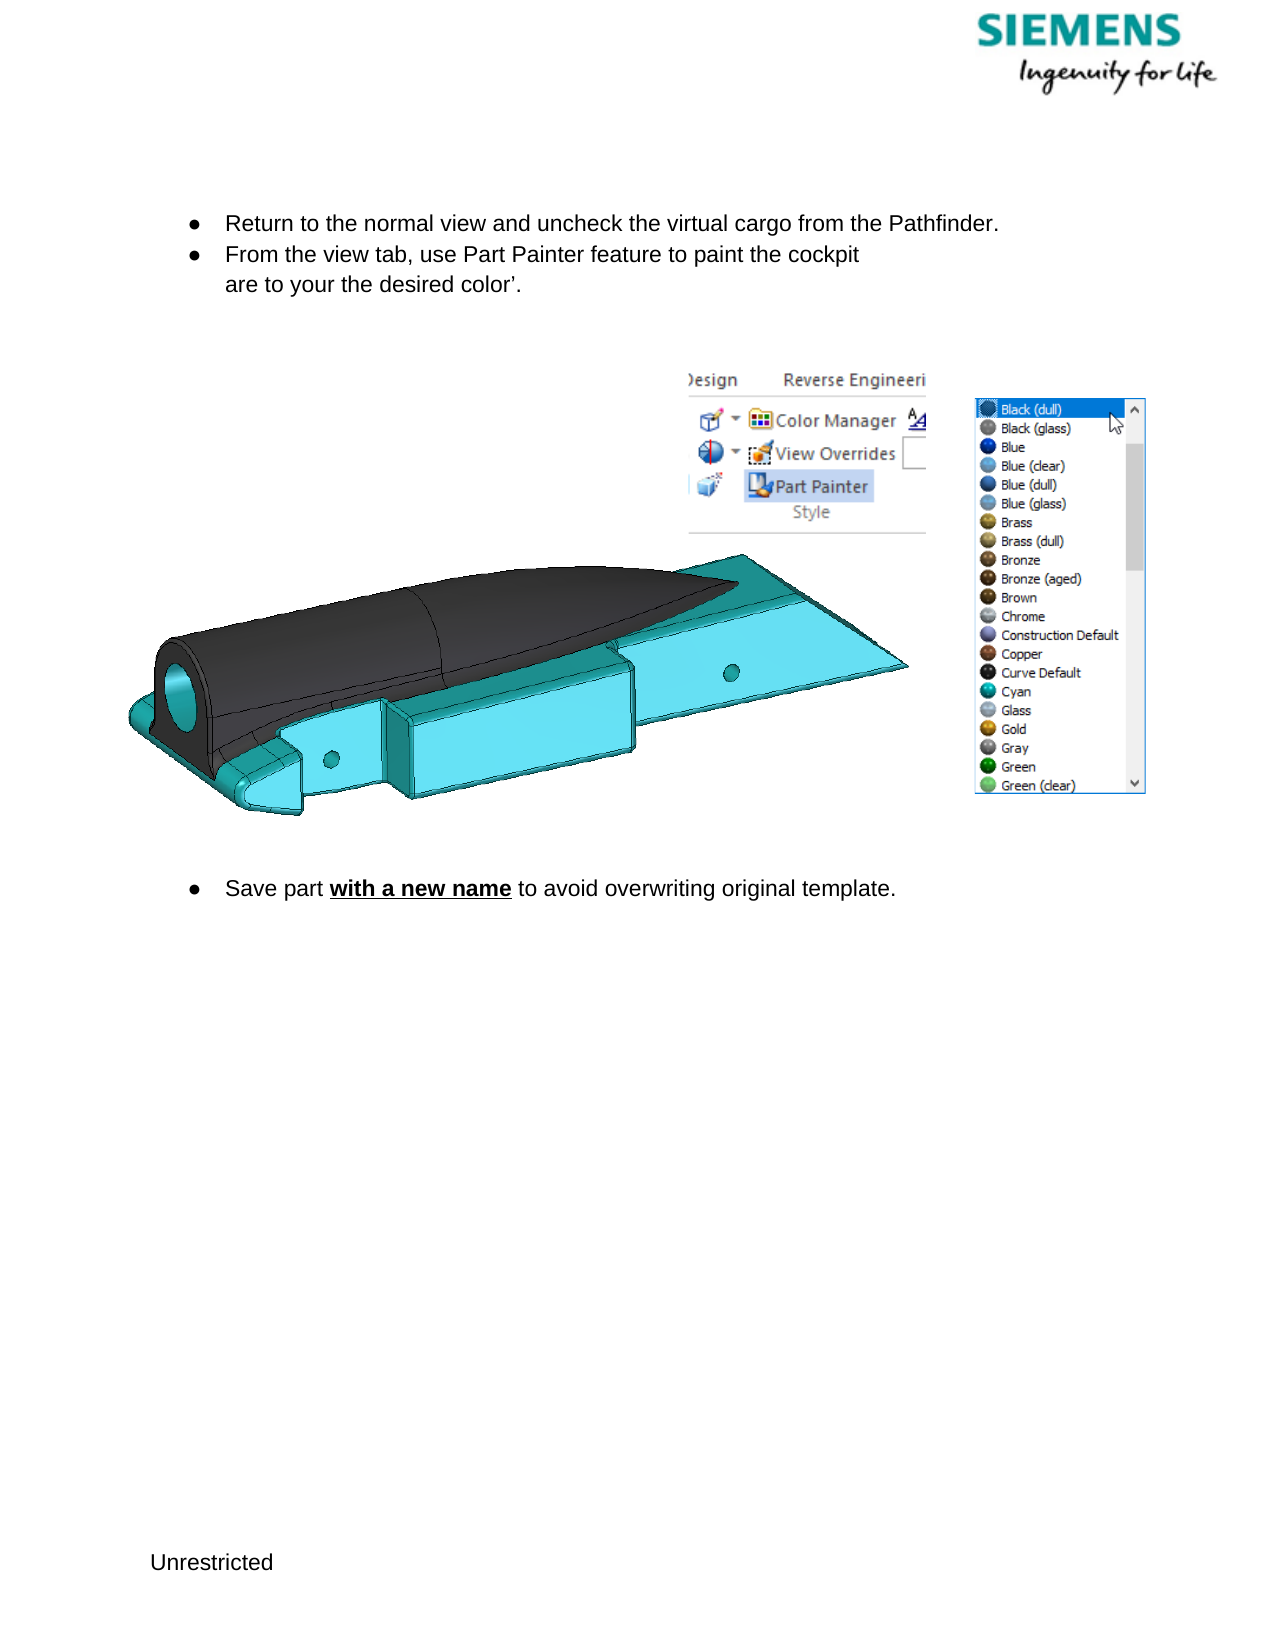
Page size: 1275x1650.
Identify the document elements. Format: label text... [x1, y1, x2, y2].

picture [102, 370, 926, 834]
list Save part with a new name to avoid overwriting original template. [187, 875, 1125, 901]
picture [974, 398, 1146, 794]
list Return to the normal view and uncheck the virtual cargo from the Pathfinder. [187, 210, 1125, 237]
picture [975, 12, 1219, 97]
